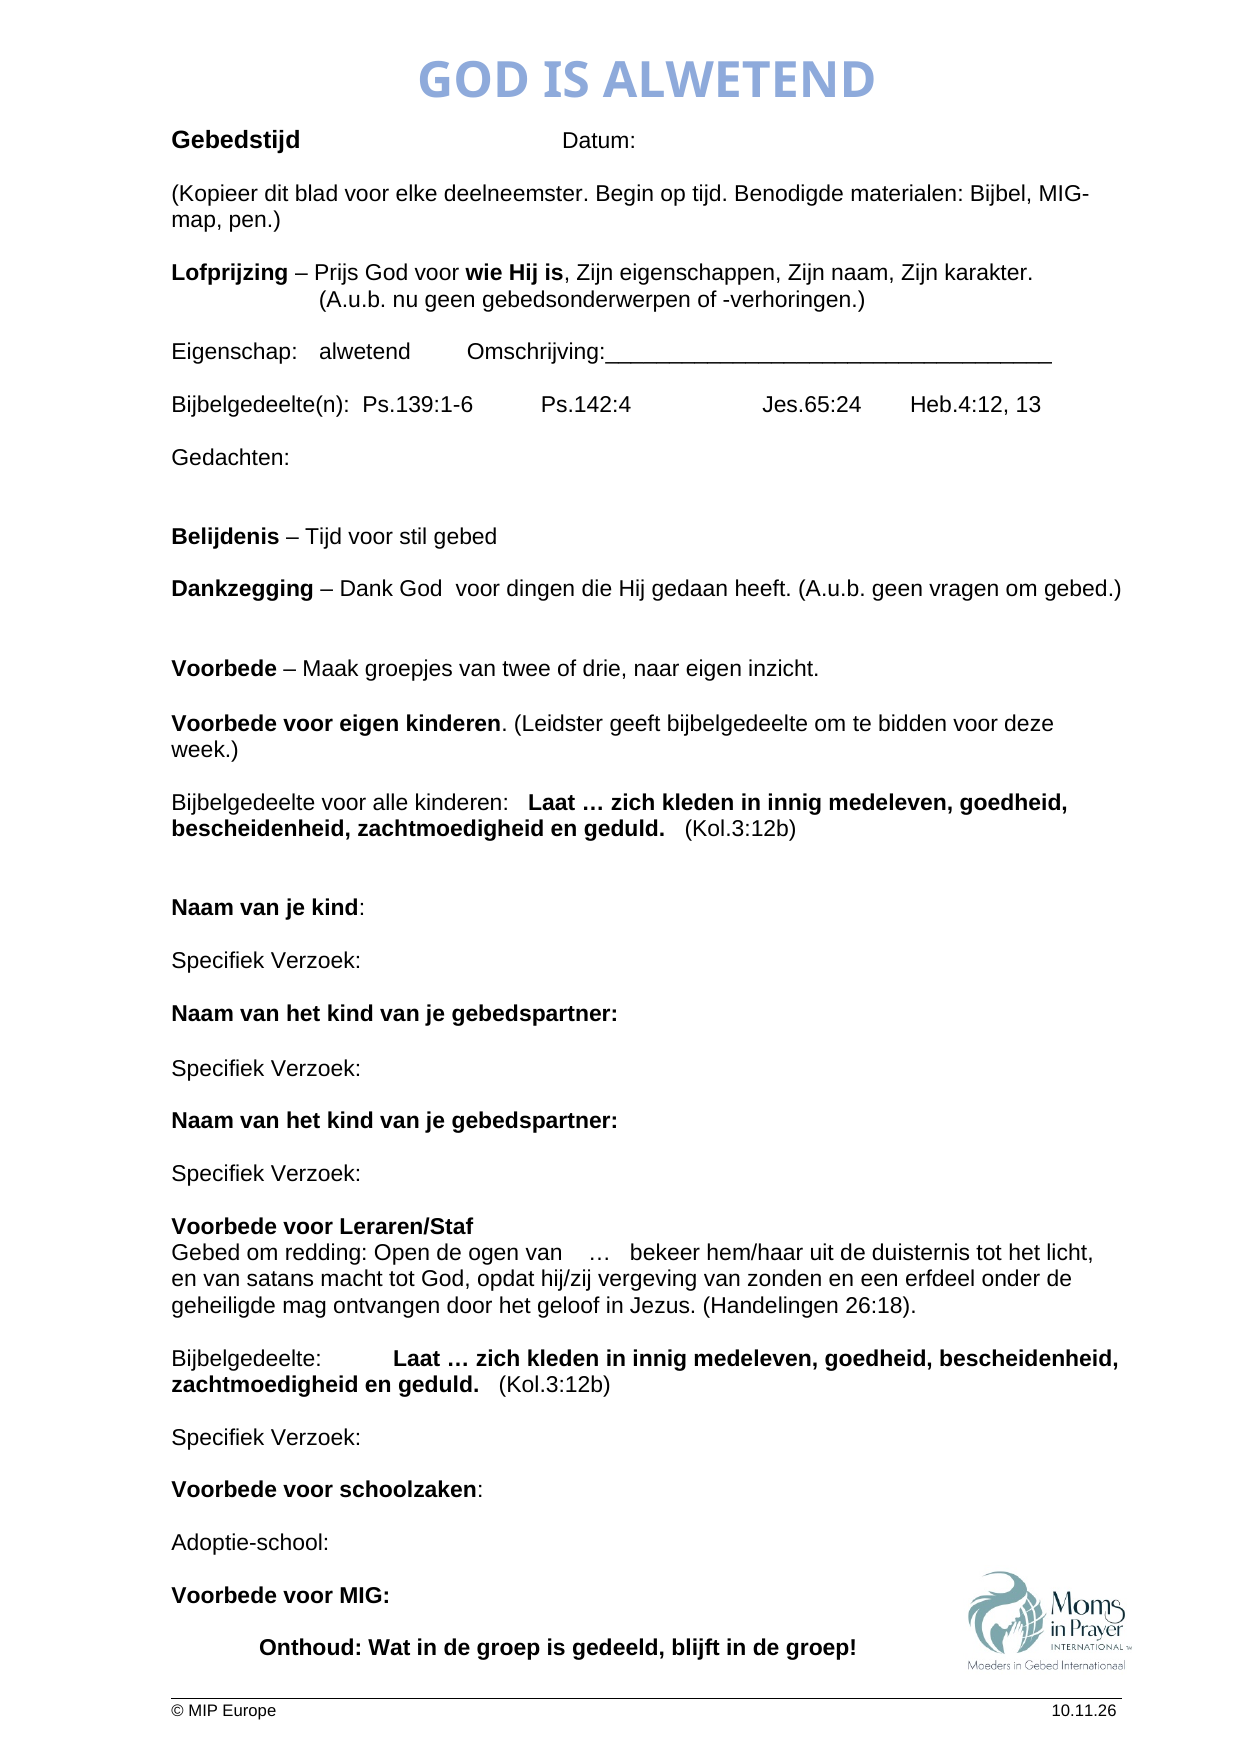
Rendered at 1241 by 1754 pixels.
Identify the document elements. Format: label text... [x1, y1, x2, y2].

text Gedachten: [171, 444, 1122, 470]
text Specifiek Verzoek: [171, 1054, 1122, 1081]
text Bijbelgedeelte(n): Ps.139:1-6 Ps.142:4 Jes.65:24 Heb.4:12, 13 [171, 391, 1122, 417]
text Specifiek Verzoek: [171, 947, 1122, 973]
text Voorbede voor eigen kinderen. (Leidster geeft bijbelgedeelte om te bidden voor deze week.) [171, 709, 1122, 762]
text Gebedstijd Datum: [171, 125, 1122, 154]
text Lofprijzing – Prijs God voor wie Hij is, Zijn eigenschappen, Zijn naam, Zijn karakter. [171, 259, 1122, 286]
text Naam van het kind van je gebedspartner: [171, 999, 1122, 1026]
picture [962, 1565, 1134, 1681]
text Adoptie-school: [171, 1529, 1122, 1555]
text Bijbelgedeelte: Laat … zich kleden in innig medeleven, goedheid, bescheidenheid, zachtmoedigheid en geduld. (Kol.3:12b) [171, 1344, 1122, 1397]
text Onthoud: Wat in de groep is gedeeld, blijft in de groep! [171, 1634, 962, 1661]
text Specifiek Verzoek: [171, 1423, 1122, 1450]
text God is AlWETEND [171, 44, 1122, 112]
text Belijdenis – Tijd voor stil gebed [171, 523, 1122, 549]
text Eigenschap: alwetend Omschrijving:___________________________________ [171, 338, 1122, 364]
text Voorbede voor MIG: [171, 1582, 962, 1608]
text Gebed om redding: Open de ogen van … bekeer hem/haar uit de duisternis tot het licht, en van satans macht tot God, opdat hij/zij vergeving van zonden en een erfdeel onder de geheiligde mag ontvangen door het geloof in Jezus. (Handelingen 26:18). [171, 1239, 1122, 1318]
text Voorbede – Maak groepjes van twee of drie, naar eigen inzicht. [171, 654, 1122, 681]
text Voorbede voor schoolzaken: [171, 1476, 1122, 1503]
text Bijbelgedeelte voor alle kinderen: Laat … zich kleden in innig medeleven, goedheid, bescheidenheid, zachtmoedigheid en geduld. (Kol.3:12b) [171, 789, 1122, 841]
text Naam van je kind: [171, 894, 1122, 920]
text Voorbede voor Leraren/Staf [171, 1213, 1122, 1239]
text (Kopieer dit blad voor elke deelneemster. Begin op tijd. Benodigde materialen: Bijbel, MIG-map, pen.) [171, 180, 1122, 233]
text Specifiek Verzoek: [171, 1160, 1122, 1186]
text Dankzegging – Dank God voor dingen die Hij gedaan heeft. (A.u.b. geen vragen om gebed.) [171, 575, 1122, 602]
text (A.u.b. nu geen gebedsonderwerpen of -verhoringen.) [245, 286, 1122, 312]
text Naam van het kind van je gebedspartner: [171, 1107, 1122, 1134]
